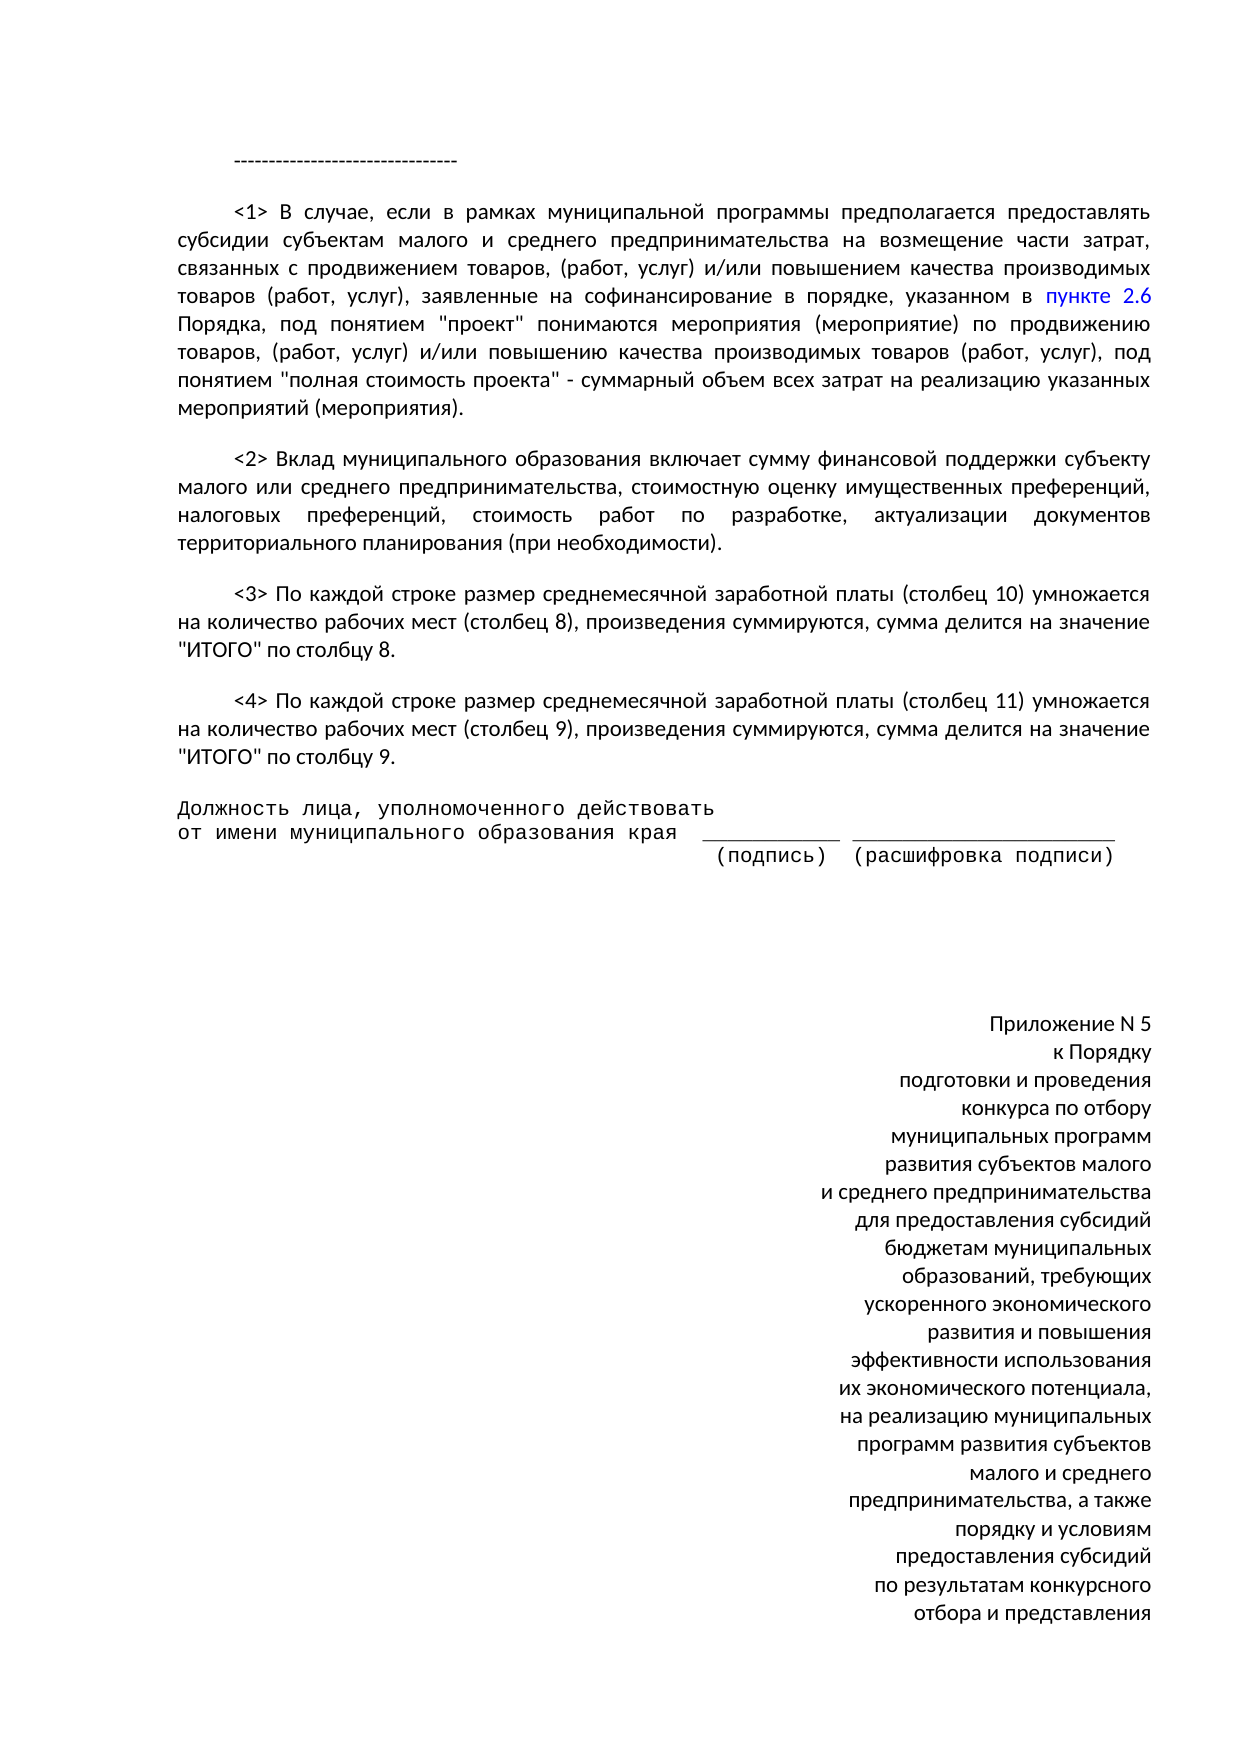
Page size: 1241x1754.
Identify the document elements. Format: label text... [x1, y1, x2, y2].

text развития и повышения [177, 1317, 1152, 1346]
text образований, требующих [177, 1261, 1152, 1289]
text бюджетам муниципальных [177, 1233, 1152, 1261]
text предоставления субсидий [177, 1542, 1152, 1570]
text -------------------------------- [177, 146, 1152, 174]
text <1> В случае, если в рамках муниципальной программы предполагается предоставлять субсидии субъектам малого и среднего предпринимательства на возмещение части затрат, связанных с продвижением товаров, (работ, услуг) и/или повышением качества производимых товаров (работ, услуг), заявленные на софинансирование в порядке, указанном в пункте 2.6 Порядка, под понятием "проект" понимаются мероприятия (мероприятие) по продвижению товаров, (работ, услуг) и/или повышению качества производимых товаров (работ, услуг), под понятием "полная стоимость проекта" - суммарный объем всех затрат на реализацию указанных мероприятий (мероприятия). [177, 197, 1152, 421]
text конкурса по отбору [177, 1093, 1152, 1121]
text по результатам конкурсного [177, 1570, 1152, 1598]
text малого и среднего [177, 1458, 1152, 1486]
text и среднего предпринимательства [177, 1177, 1152, 1205]
text подготовки и проведения [177, 1065, 1152, 1093]
text эффективности использования [177, 1346, 1152, 1373]
text предпринимательства, а также [177, 1486, 1152, 1514]
text муниципальных программ [177, 1121, 1152, 1149]
text ускоренного экономического [177, 1289, 1152, 1317]
text порядку и условиям [177, 1514, 1152, 1542]
text <3> По каждой строке размер среднемесячной заработной платы (столбец 10) умножается на количество рабочих мест (столбец 8), произведения суммируются, сумма делится на значение "ИТОГО" по столбцу 8. [177, 579, 1152, 663]
text на реализацию муниципальных [177, 1402, 1152, 1429]
text (подпись) (расшифровка подписи) [177, 846, 1152, 869]
text <4> По каждой строке размер среднемесячной заработной платы (столбец 11) умножается на количество рабочих мест (столбец 9), произведения суммируются, сумма делится на значение "ИТОГО" по столбцу 9. [177, 686, 1152, 770]
text Приложение N 5 [177, 1009, 1152, 1037]
text развития субъектов малого [177, 1149, 1152, 1177]
text к Порядку [177, 1037, 1152, 1065]
text программ развития субъектов [177, 1429, 1152, 1458]
text <2> Вклад муниципального образования включает сумму финансовой поддержки субъекту малого или среднего предпринимательства, стоимостную оценку имущественных преференций, налоговых преференций, стоимость работ по разработке, актуализации документов территориального планирования (при необходимости). [177, 444, 1152, 556]
text отбора и представления [177, 1598, 1152, 1626]
text их экономического потенциала, [177, 1373, 1152, 1402]
text для предоставления субсидий [177, 1205, 1152, 1233]
text от имени муниципального образования края ___________ _____________________ [177, 822, 1152, 846]
text Должность лица, уполномоченного действовать [177, 798, 1152, 822]
